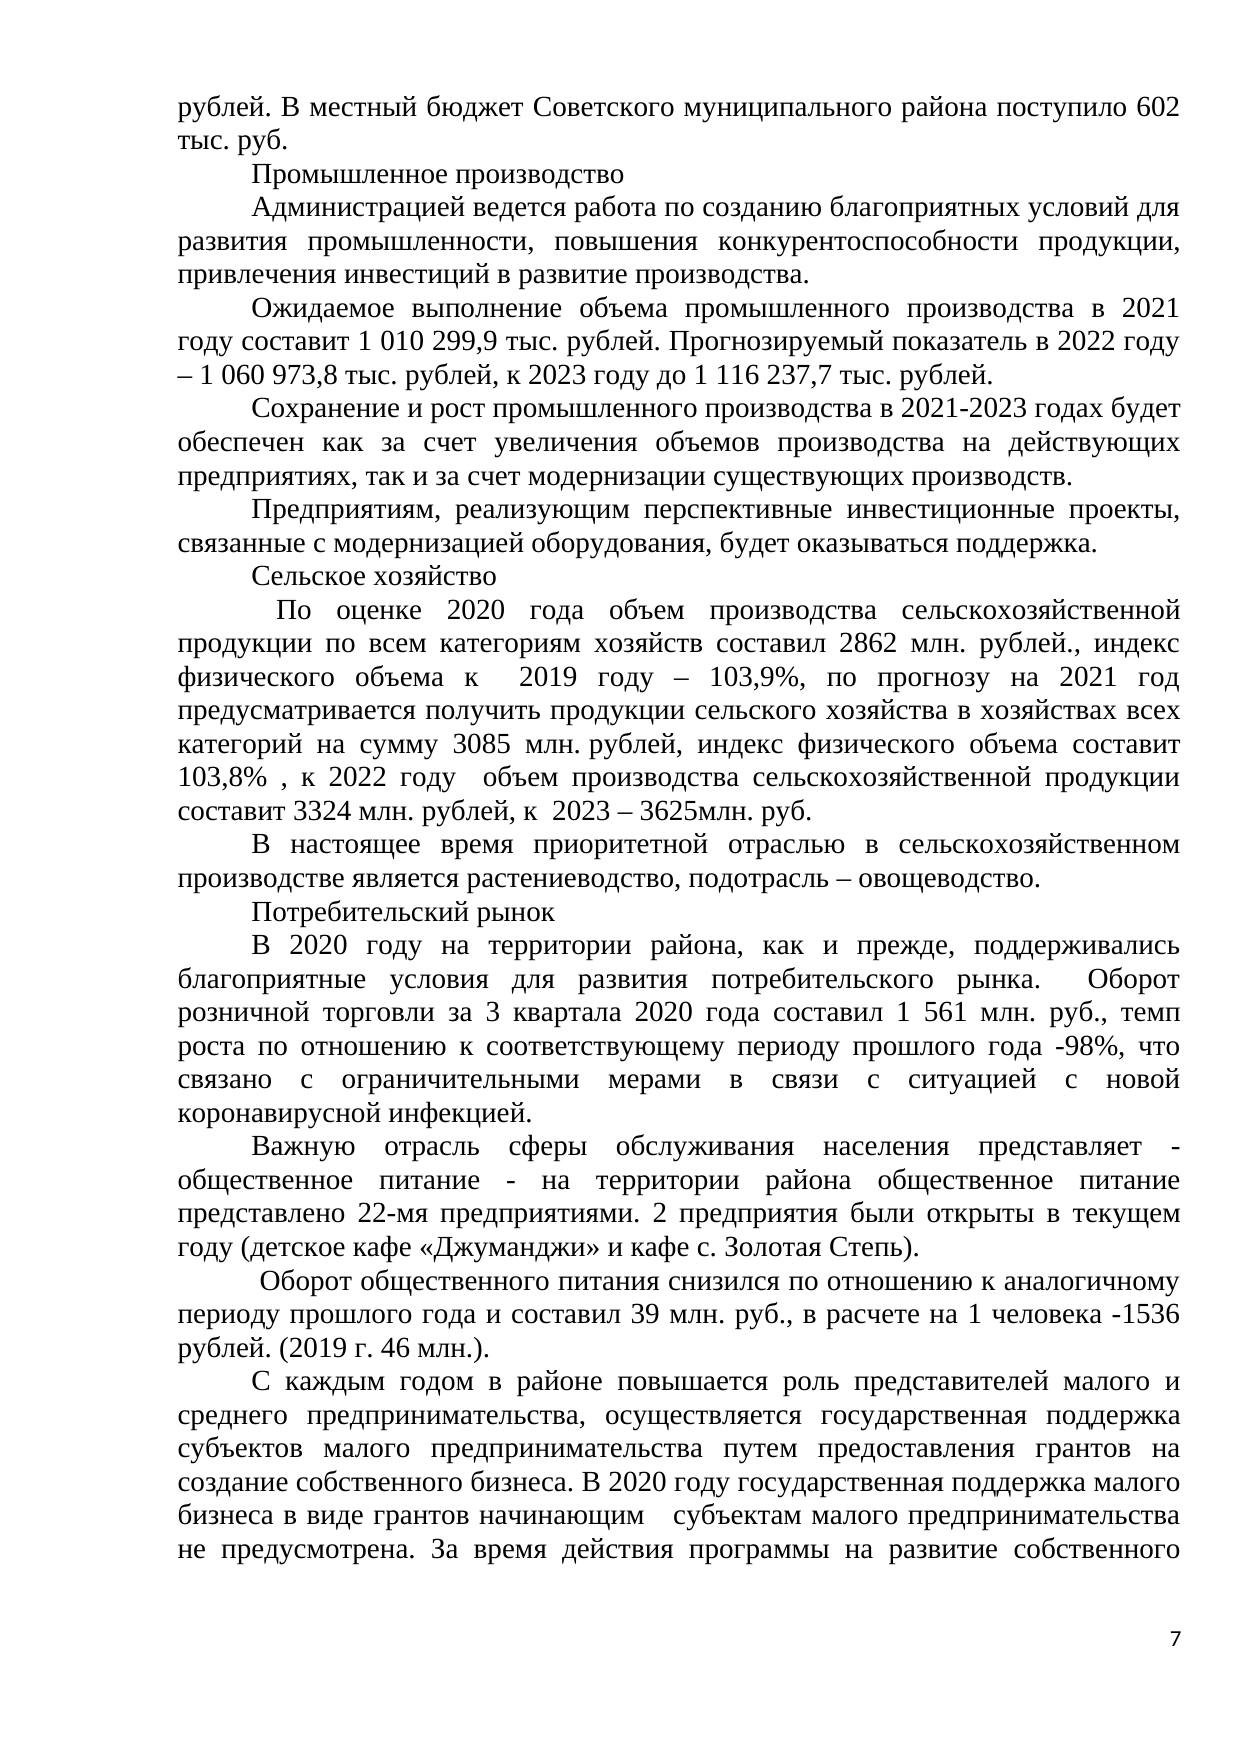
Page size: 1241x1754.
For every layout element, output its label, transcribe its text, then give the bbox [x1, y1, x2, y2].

text Администрацией ведется работа по созданию благоприятных условий для развития промышленности, повышения конкурентоспособности продукции, привлечения инвестиций в развитие производства. [177, 189, 1181, 290]
text Промышленное производство [177, 156, 1181, 189]
text Оборот общественного питания снизился по отношению к аналогичному периоду прошлого года и составил 39 млн. руб., в расчете на 1 человека -1536 рублей. (2019 г. 46 млн.). [177, 1263, 1181, 1363]
text Ожидаемое выполнение объема промышленного производства в 2021 году составит 1 010 299,9 тыс. рублей. Прогнозируемый показатель в 2022 году – 1 060 973,8 тыс. рублей, к 2023 году до 1 116 237,7 тыс. рублей. [177, 290, 1181, 391]
text Предприятиям, реализующим перспективные инвестиционные проекты, связанные с модернизацией оборудования, будет оказываться поддержка. [177, 491, 1181, 558]
text Сельское хозяйство [177, 558, 1181, 592]
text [177, 1363, 1181, 1564]
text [177, 89, 1181, 156]
text В настоящее время приоритетной отраслью в сельскохозяйственном производстве является растениеводство, подотрасль – овощеводство. [177, 827, 1181, 894]
text Потребительский рынок [177, 894, 1181, 927]
text Сохранение и рост промышленного производства в 2021-2023 годах будет обеспечен как за счет увеличения объемов производства на действующих предприятиях, так и за счет модернизации существующих производств. [177, 391, 1181, 491]
text В 2020 году на территории района, как и прежде, поддерживались благоприятные условия для развития потребительского рынка. Оборот розничной торговли за 3 квартала 2020 года составил 1 561 млн. руб., темп роста по отношению к соответствующему периоду прошлого года -98%, что связано с ограничительными мерами в связи с ситуацией с новой коронавирусной инфекцией. [177, 927, 1181, 1128]
text По оценке 2020 года объем производства сельскохозяйственной продукции по всем категориям хозяйств составил 2862 млн. рублей., индекс физического объема к 2019 году – 103,9%, по прогнозу на 2021 год предусматривается получить продукции сельского хозяйства в хозяйствах всех категорий на сумму 3085 млн. рублей, индекс физического объема составит 103,8% , к 2022 году объем производства сельскохозяйственной продукции составит 3324 млн. рублей, к 2023 – 3625млн. руб. [177, 592, 1181, 827]
text Важную отрасль сферы обслуживания населения представляет - общественное питание - на территории района общественное питание представлено 22-мя предприятиями. 2 предприятия были открыты в текущем году (детское кафе «Джуманджи» и кафе с. Золотая Степь). [177, 1128, 1181, 1263]
